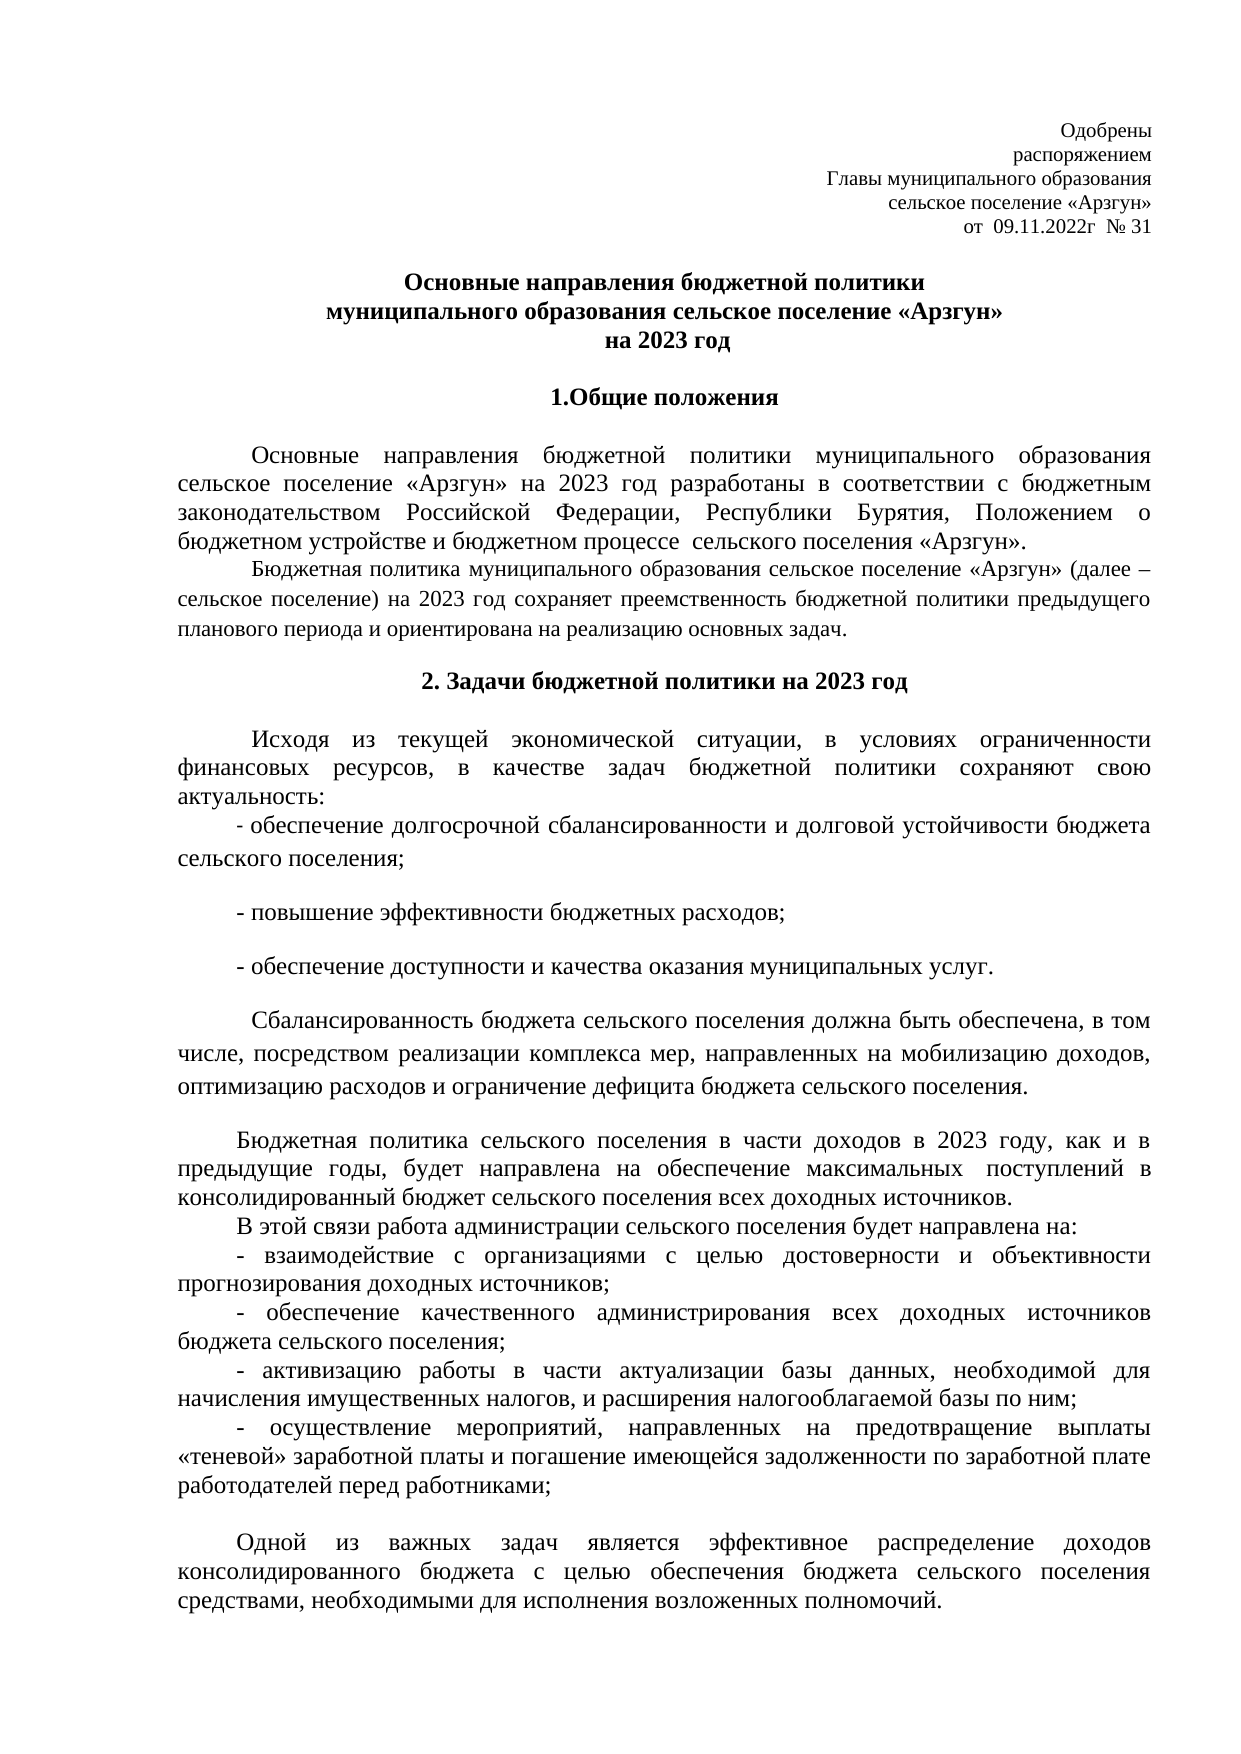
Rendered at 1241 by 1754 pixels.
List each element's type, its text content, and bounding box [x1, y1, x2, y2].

text - осуществление мероприятий, направленных на предотвращение выплаты «теневой» заработной платы и погашение имеющейся задолженности по заработной плате работодателей перед работниками; [177, 1412, 1152, 1498]
text на 2023 год [177, 325, 1152, 353]
text - обеспечение качественного администрирования всех доходных источников бюджета сельского поселения; [177, 1297, 1152, 1355]
text Основные направления бюджетной политики [177, 267, 1152, 296]
text сельское поселение «Арзгун» [177, 190, 1152, 214]
text 1.Общие положения [177, 382, 1152, 411]
text Бюджетная политика муниципального образования сельское поселение «Арзгун» (далее – сельское поселение) на 2023 год сохраняет преемственность бюджетной политики предыдущего планового периода и ориентирована на реализацию основных задач. [177, 555, 1152, 641]
text Основные направления бюджетной политики муниципального образования сельское поселение «Арзгун» на 2023 год разработаны в соответствии с бюджетным законодательством Российской Федерации, Республики Бурятия, Положением о бюджетном устройстве и бюджетном процессе сельского поселения «Арзгун». [177, 440, 1152, 555]
text - обеспечение доступности и качества оказания муниципальных услуг. [177, 951, 1152, 980]
text от 09.11.2022г № 31 [177, 214, 1152, 238]
text 2. Задачи бюджетной политики на 2023 год [177, 666, 1152, 695]
text Одобрены [177, 118, 1152, 142]
text муниципального образования сельское поселение «Арзгун» [177, 296, 1152, 325]
text Бюджетная политика сельского поселения в части доходов в 2023 году, как и в предыдущие годы, будет направлена на обеспечение максимальных поступлений в консолидированный бюджет сельского поселения всех доходных источников. [177, 1125, 1152, 1211]
text - обеспечение долгосрочной сбалансированности и долговой устойчивости бюджета сельского поселения; [177, 810, 1152, 872]
text В этой связи работа администрации сельского поселения будет направлена на: [177, 1211, 1152, 1240]
text - повышение эффективности бюджетных расходов; [177, 897, 1152, 926]
text Исходя из текущей экономической ситуации, в условиях ограниченности финансовых ресурсов, в качестве задач бюджетной политики сохраняют свою актуальность: [177, 724, 1152, 810]
text Главы муниципального образования [177, 166, 1152, 190]
text распоряжением [177, 142, 1152, 166]
text Одной из важных задач является эффективное распределение доходов консолидированного бюджета с целью обеспечения бюджета сельского поселения средствами, необходимыми для исполнения возложенных полномочий. [177, 1527, 1152, 1613]
text - активизацию работы в части актуализации базы данных, необходимой для начисления имущественных налогов, и расширения налогооблагаемой базы по ним; [177, 1355, 1152, 1412]
text - взаимодействие с организациями с целью достоверности и объективности прогнозирования доходных источников; [177, 1240, 1152, 1297]
text Сбалансированность бюджета сельского поселения должна быть обеспечена, в том числе, посредством реализации комплекса мер, направленных на мобилизацию доходов, оптимизацию расходов и ограничение дефицита бюджета сельского поселения. [177, 1005, 1152, 1099]
